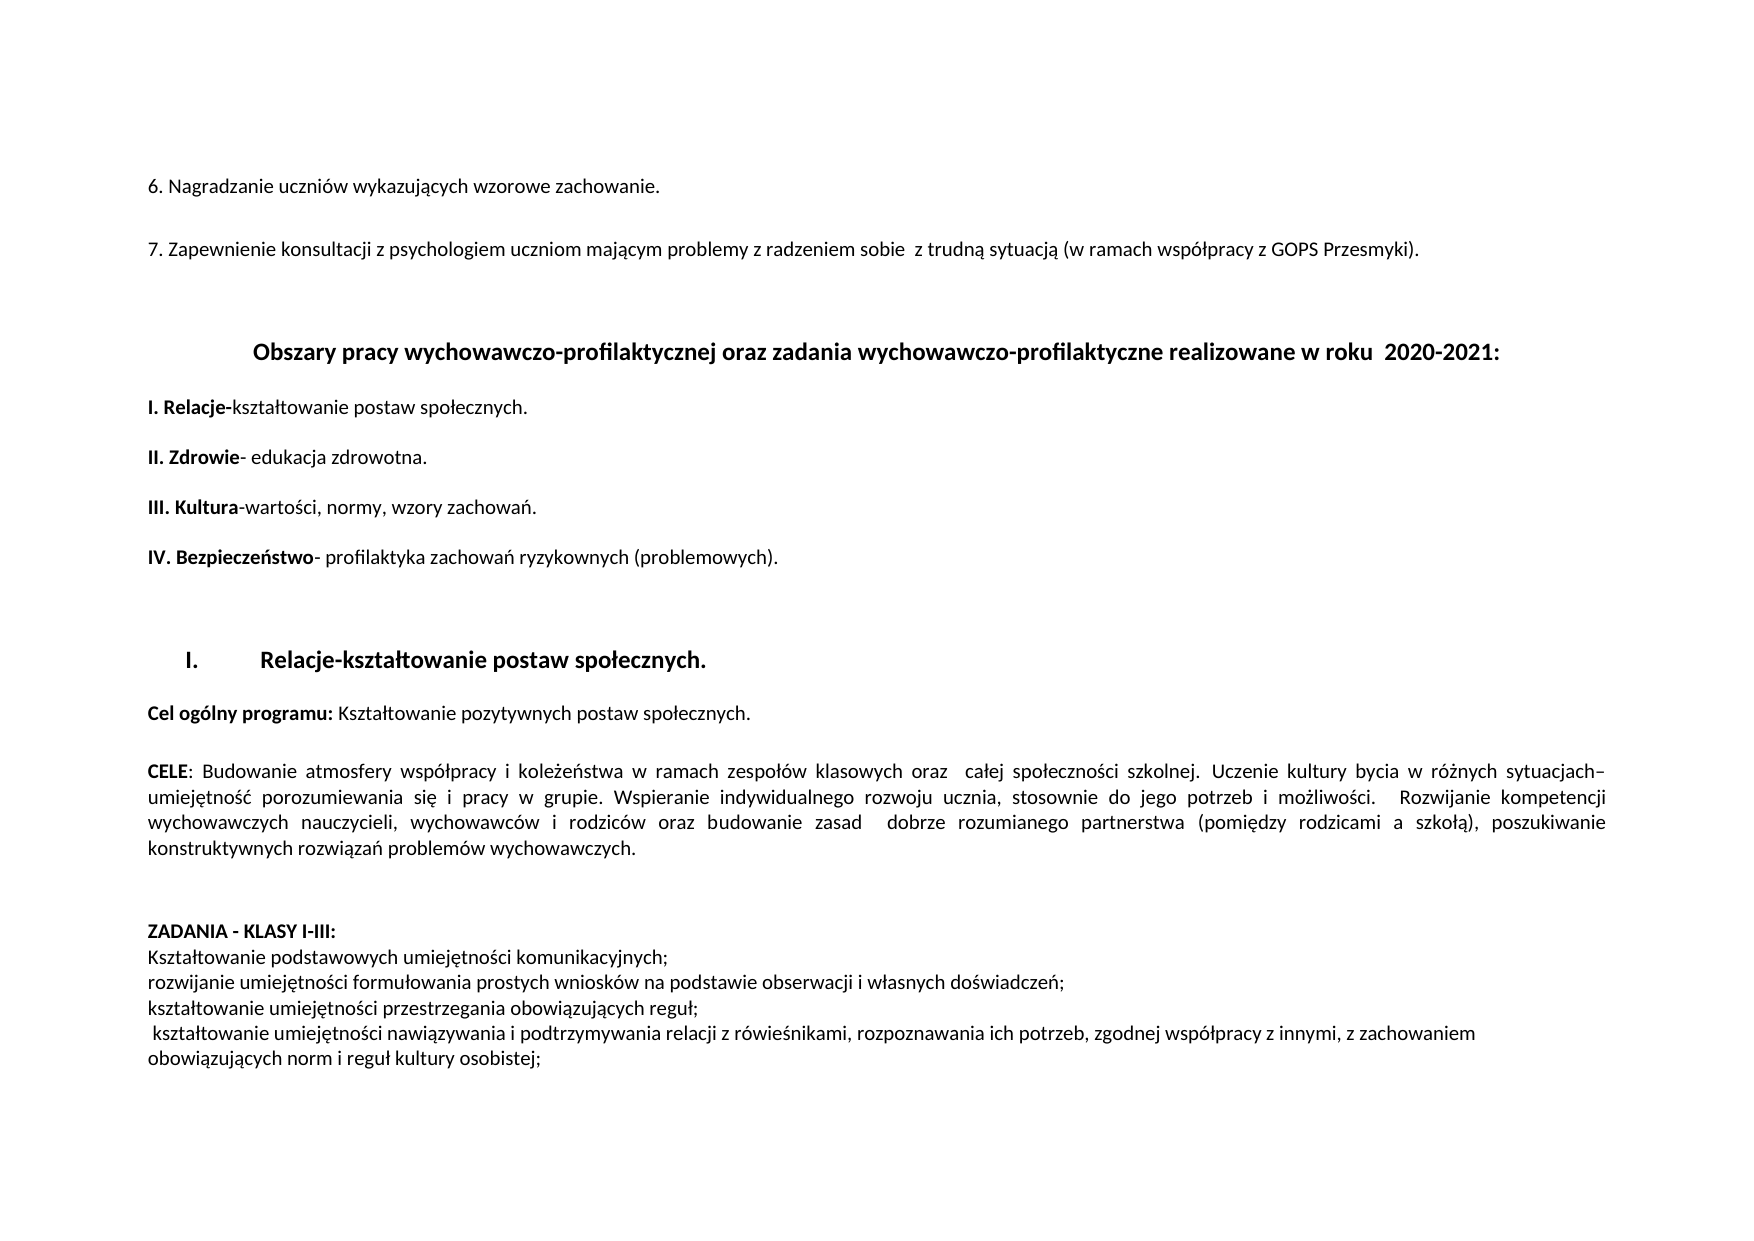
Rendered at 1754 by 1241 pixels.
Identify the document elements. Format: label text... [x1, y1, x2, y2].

text CELE: Budowanie atmosfery współpracy i koleżeństwa w ramach zespołów klasowych oraz całej społeczności szkolnej. Uczenie kultury bycia w różnych sytuacjach– umiejętność porozumiewania się i pracy w grupie. Wspieranie indywidualnego rozwoju ucznia, stosownie do jego potrzeb i możliwości. Rozwijanie kompetencji wychowawczych nauczycieli, wychowawców i rodziców oraz budowanie zasad dobrze rozumianego partnerstwa (pomiędzy rodzicami a szkołą), poszukiwanie konstruktywnych rozwiązań problemów wychowawczych. [148, 758, 1606, 860]
text kształtowanie umiejętności przestrzegania obowiązujących reguł; [148, 995, 1606, 1020]
text III. Kultura-wartości, normy, wzory zachowań. [148, 494, 1594, 520]
text kształtowanie umiejętności nawiązywania i podtrzymywania relacji z rówieśnikami, rozpoznawania ich potrzeb, zgodnej współpracy z innymi, z zachowaniem obowiązujących norm i reguł kultury osobistej; [148, 1020, 1606, 1071]
text 6. Nagradzanie uczniów wykazujących wzorowe zachowanie. [148, 173, 1606, 198]
text Obszary pracy wychowawczo-profilaktycznej oraz zadania wychowawczo-profilaktyczne realizowane w roku 2020-2021: [148, 336, 1606, 394]
text II. Zdrowie- edukacja zdrowotna. [148, 444, 1594, 470]
list Relacje-kształtowanie postaw społecznych. [185, 644, 1606, 675]
text rozwijanie umiejętności formułowania prostych wniosków na podstawie obserwacji i własnych doświadczeń; [148, 969, 1606, 995]
text 7. Zapewnienie konsultacji z psychologiem uczniom mającym problemy z radzeniem sobie z trudną sytuacją (w ramach współpracy z GOPS Przesmyki). [148, 237, 1606, 262]
text ZADANIA - KLASY I-III: Kształtowanie podstawowych umiejętności komunikacyjnych; [148, 918, 1606, 969]
text I. Relacje-kształtowanie postaw społecznych. [148, 394, 1606, 420]
text IV. Bezpieczeństwo- profilaktyka zachowań ryzykownych (problemowych). [148, 544, 1594, 570]
text Cel ogólny programu: Kształtowanie pozytywnych postaw społecznych. [148, 700, 1606, 726]
